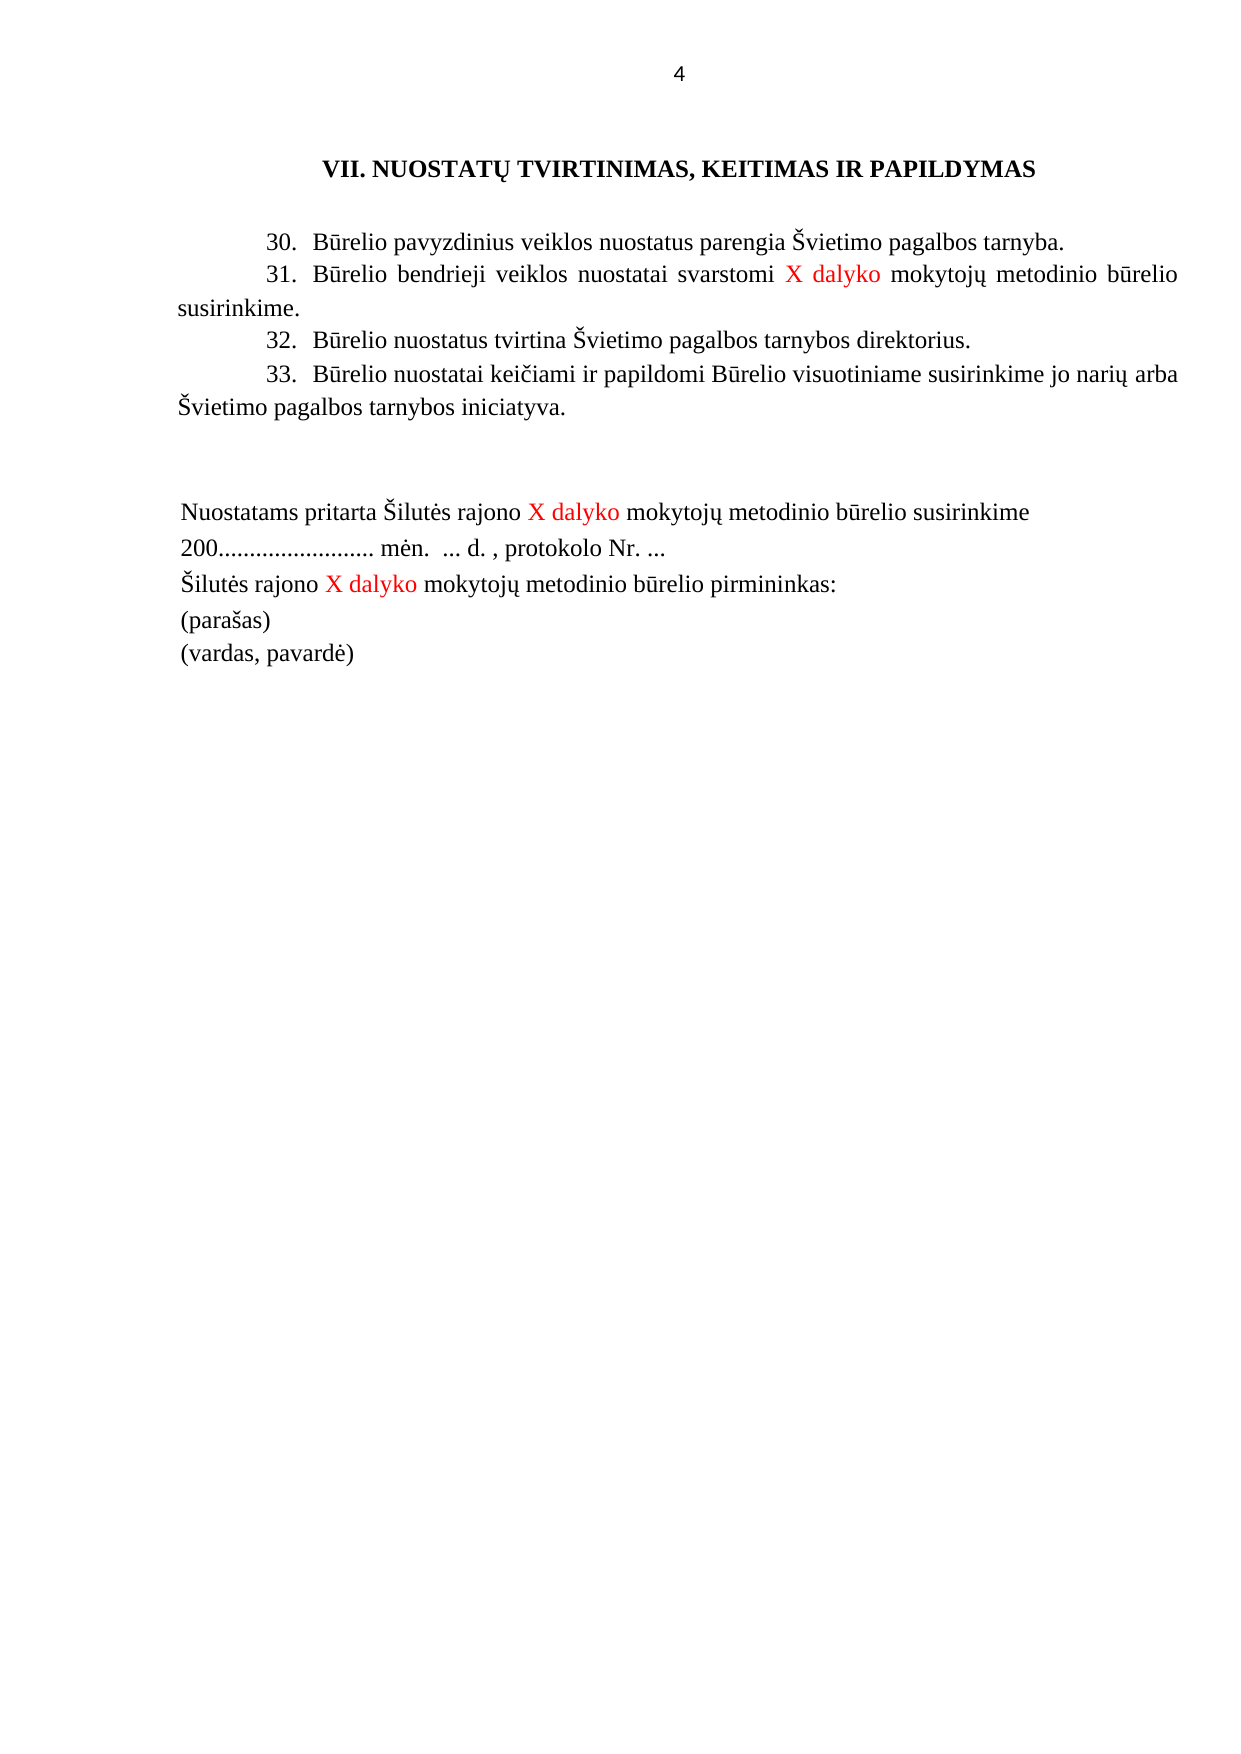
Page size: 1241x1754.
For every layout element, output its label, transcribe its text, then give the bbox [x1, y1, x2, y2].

text Šilutės rajono X dalyko mokytojų metodinio būrelio pirmininkas: [180, 569, 1178, 598]
text VII. NUOSTATŲ TVIRTINIMAS, KEITIMAS IR PAPILDYMAS [180, 154, 1178, 183]
list Būrelio nuostatai keičiami ir papildomi Būrelio visuotiniame susirinkime jo narių arba Švietimo pagalbos tarnybos iniciatyva. [177, 359, 1178, 420]
list Būrelio nuostatus tvirtina Švietimo pagalbos tarnybos direktorius. [177, 326, 1178, 354]
text 200......................... mėn. ... d. , protokolo Nr. ... [180, 533, 1178, 562]
list Būrelio bendrieji veiklos nuostatai svarstomi X dalyko mokytojų metodinio būrelio susirinkime. [177, 259, 1178, 321]
list Būrelio pavyzdinius veiklos nuostatus parengia Švietimo pagalbos tarnyba. [177, 227, 1178, 255]
text Nuostatams pritarta Šilutės rajono X dalyko mokytojų metodinio būrelio susirinkime [180, 464, 1178, 526]
text (parašas) (vardas, pavardė) [180, 605, 1178, 667]
